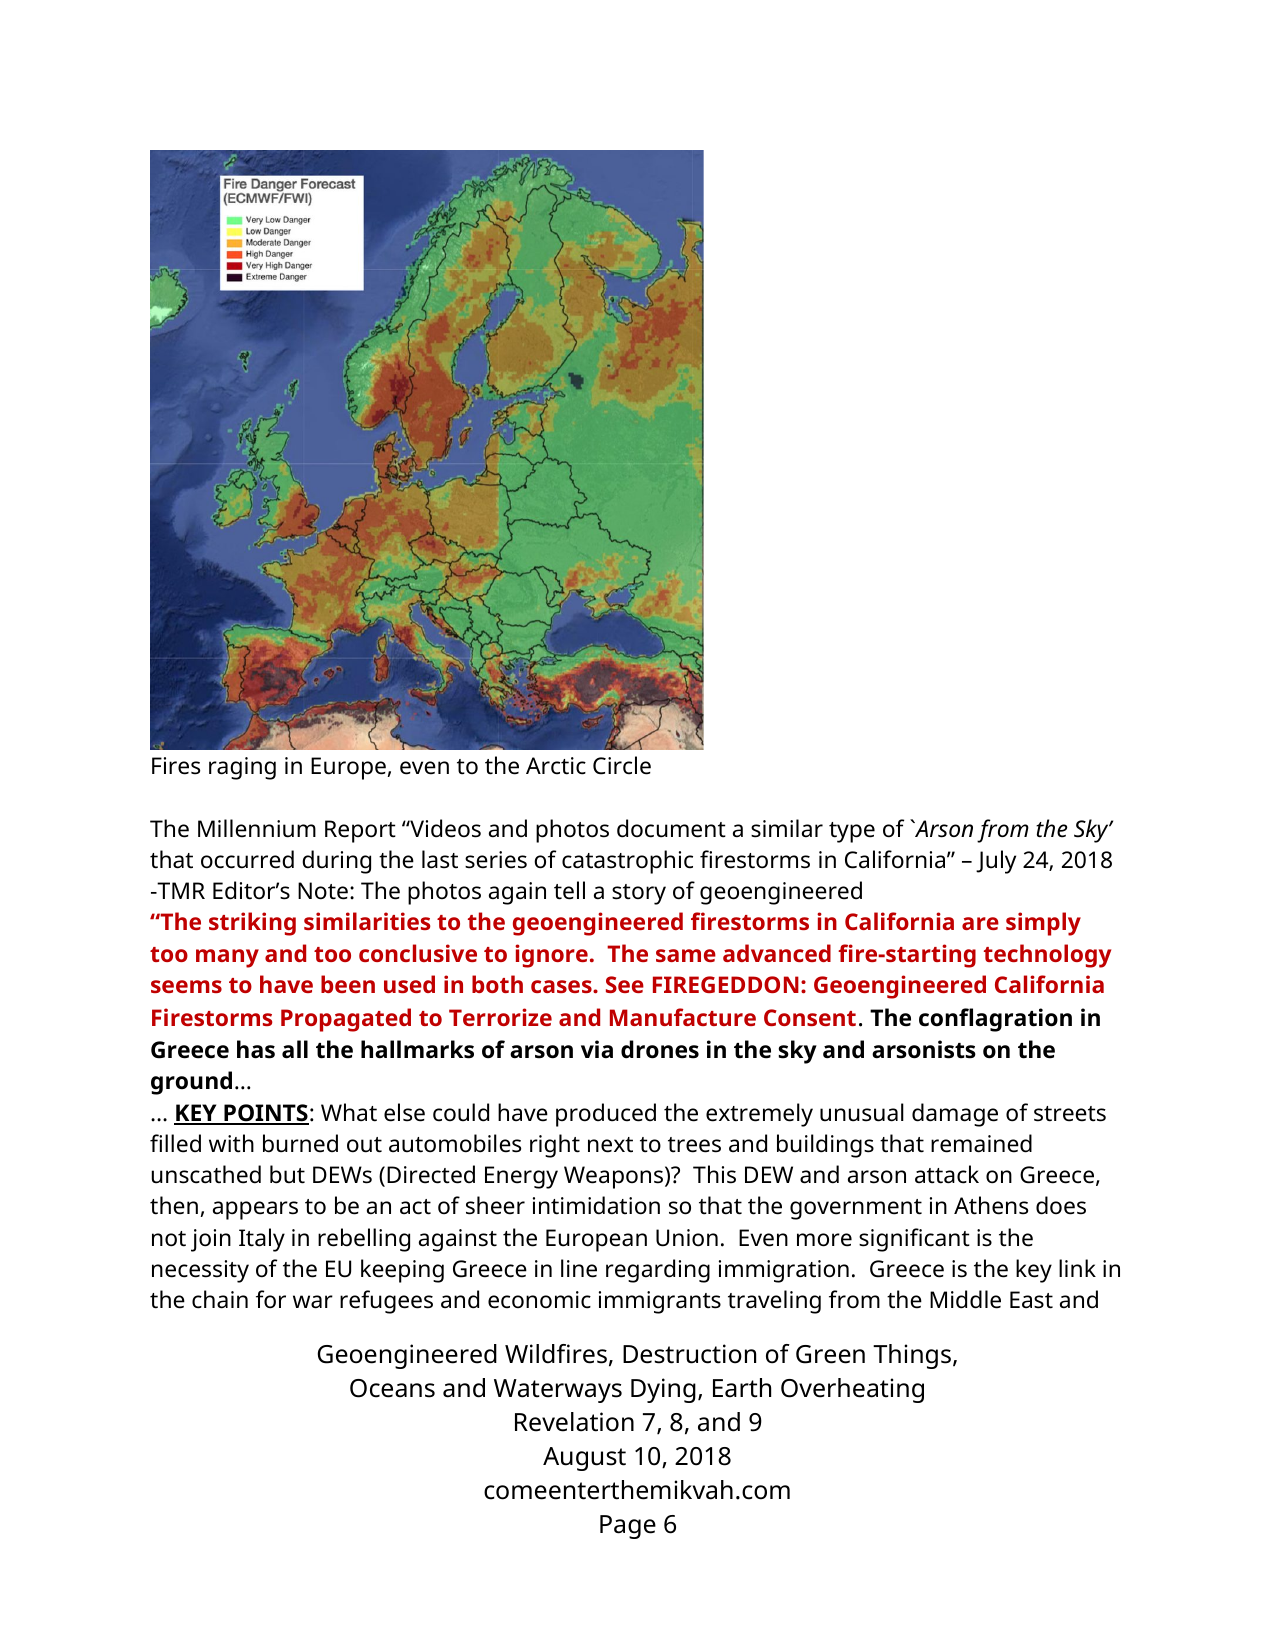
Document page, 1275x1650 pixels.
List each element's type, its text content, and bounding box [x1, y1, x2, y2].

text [150, 1097, 1125, 1315]
text The Millennium Report “Videos and photos document a similar type of `Arson from the Sky’ that occurred during the last series of catastrophic firestorms in California” – July 24, 2018 -TMR Editor’s Note: The photos again tell a story of geoengineered [150, 812, 1125, 906]
picture [150, 150, 704, 750]
text Fires raging in Europe, even to the Arctic Circle [150, 750, 1125, 781]
text “The striking similarities to the geoengineered firestorms in California are simply too many and too conclusive to ignore. The same advanced fire-starting technology seems to have been used in both cases. See FIREGEDDON: Geoengineered California Firestorms Propagated to Terrorize and Manufacture Consent. The conflagration in Greece has all the hallmarks of arson via drones in the sky and arsonists on the ground… [150, 906, 1125, 1097]
